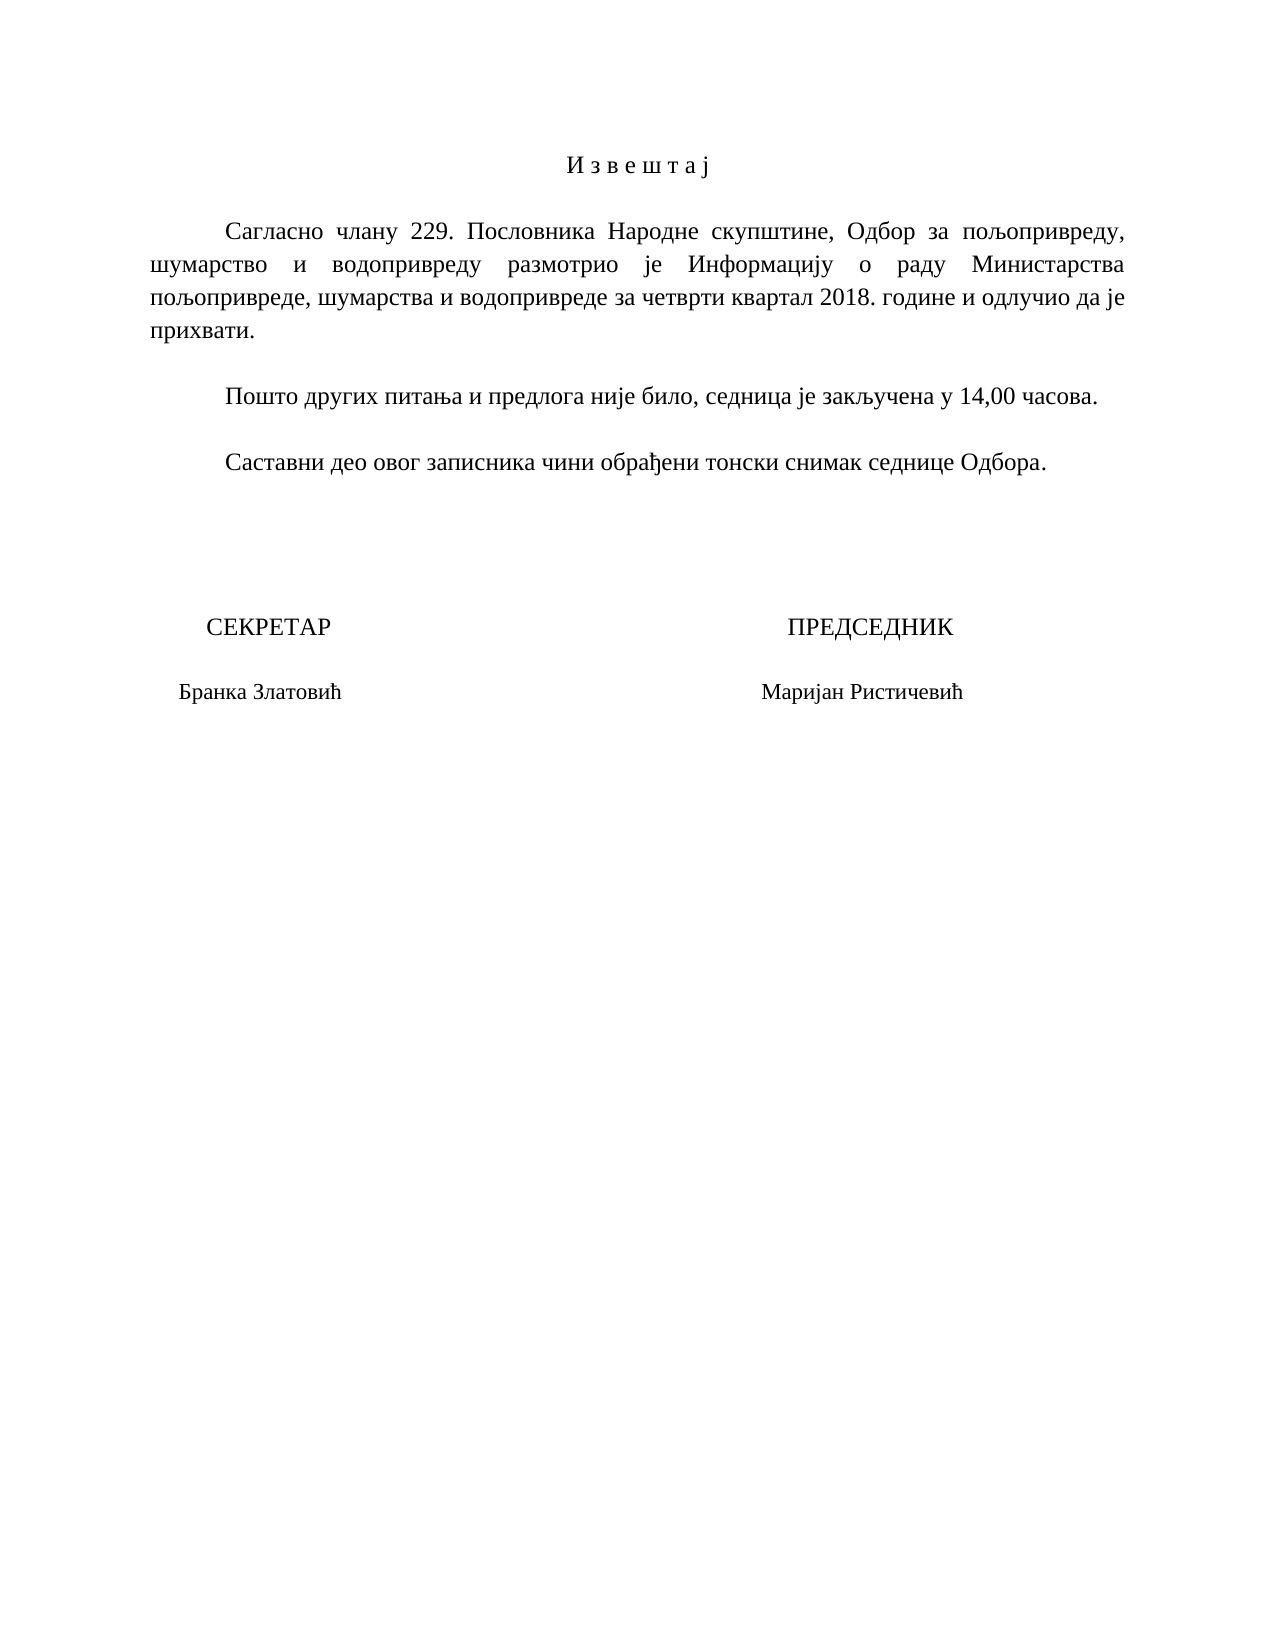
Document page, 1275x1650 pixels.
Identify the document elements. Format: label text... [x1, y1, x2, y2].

text Саставни део овог записника чини обрађени тонски снимак седнице Одбора. [150, 447, 1125, 476]
text Сагласно члану 229. Пословника Народне скупштине, Одбор за пољопривреду, шумарство и водопривреду размотрио је Информацију о раду Министарства пољопривреде, шумарства и водопривреде за четврти квартал 2018. године и одлучио да јe прихвати. [150, 216, 1125, 344]
text Пошто других питања и предлога није било, седница је закључена у 14,00 часова. [150, 381, 1125, 410]
text СЕКРЕТАР ПРЕДСЕДНИК [150, 612, 1125, 641]
text Бранка Златовић Маријан Ристичевић [150, 678, 1125, 705]
text И з в е ш т а ј [150, 150, 1125, 179]
